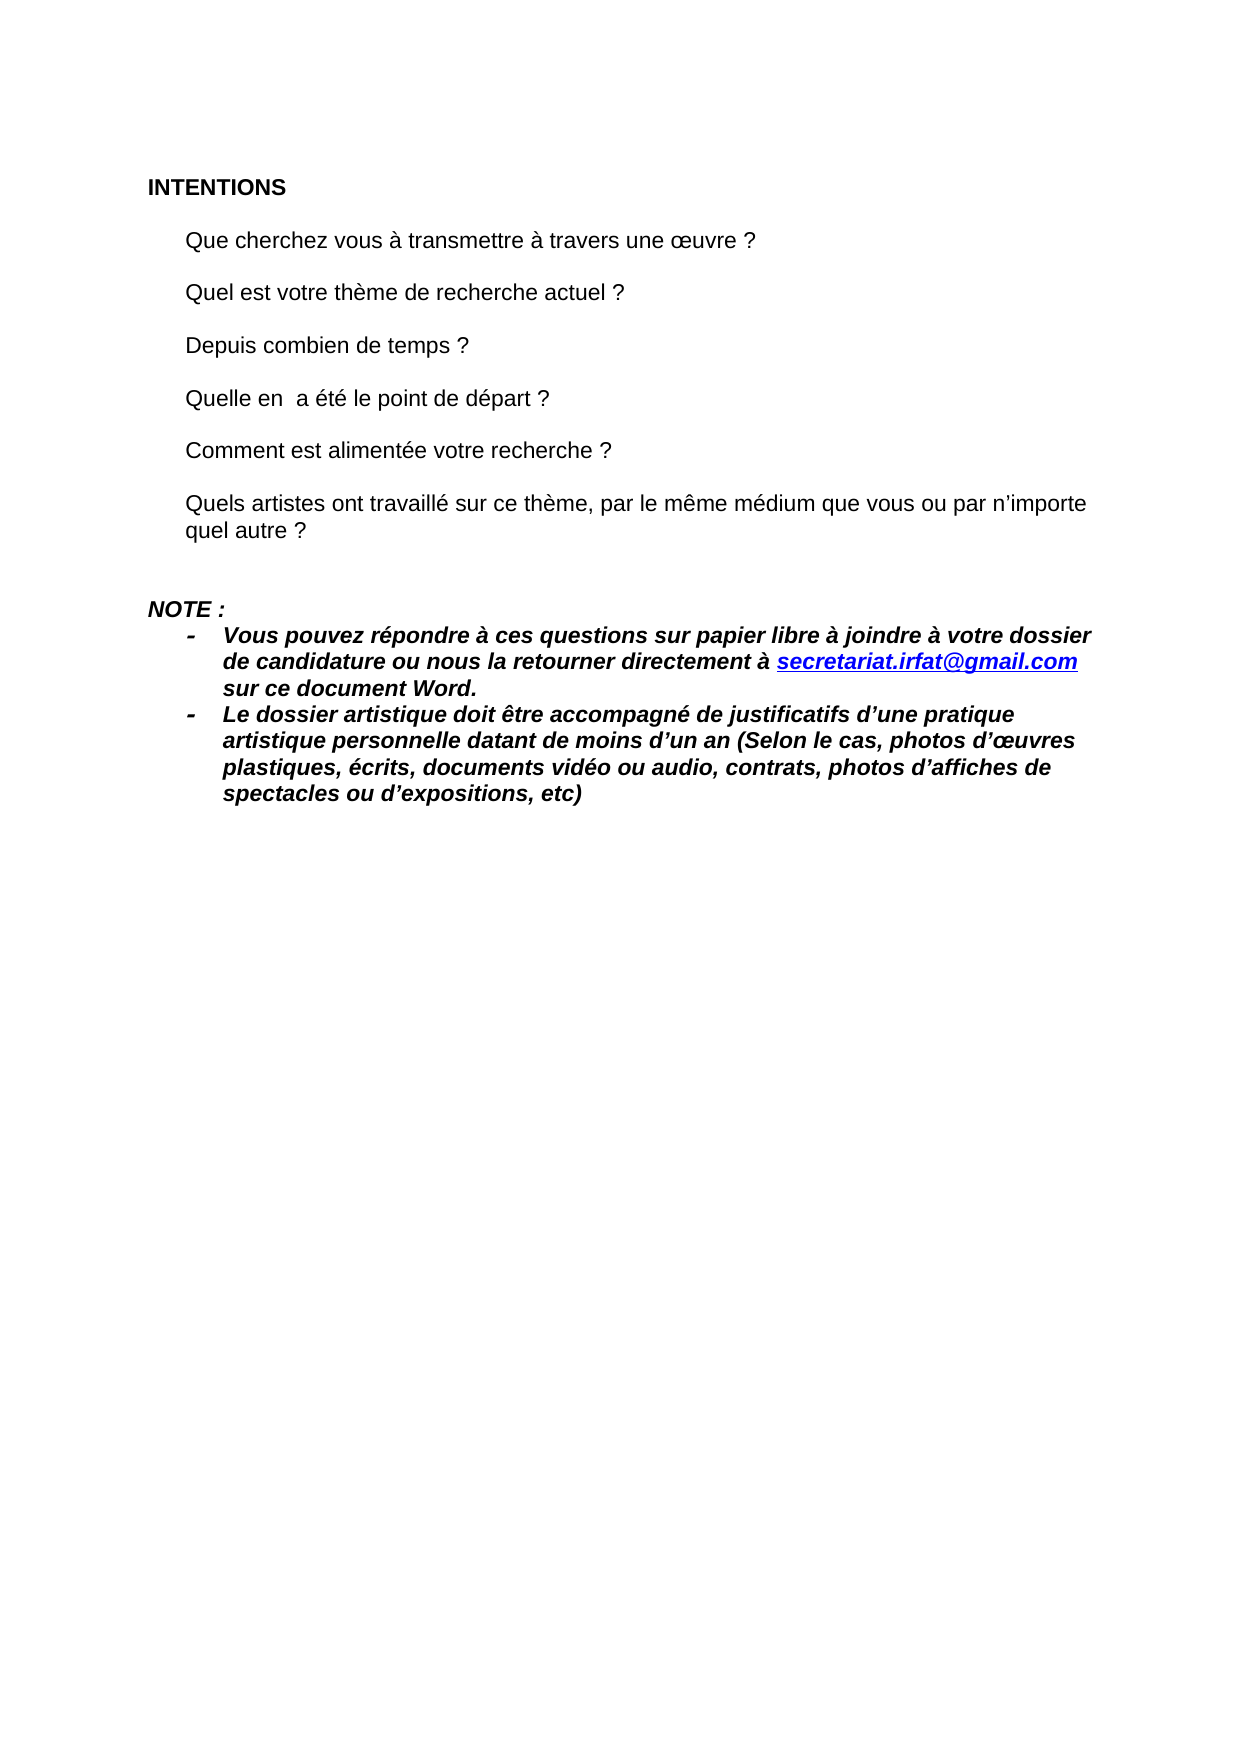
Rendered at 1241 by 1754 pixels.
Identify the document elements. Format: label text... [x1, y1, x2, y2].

text Que cherchez vous à transmettre à travers une œuvre ? [185, 227, 1093, 253]
list Le dossier artistique doit être accompagné de justificatifs d’une pratique artistique personnelle datant de moins d’un an (Selon le cas, photos d’œuvres plastiques, écrits, documents vidéo ou audio, contrats, photos d’affiches de spectacles ou d’expositions, etc) [185, 701, 1093, 806]
text INTENTIONS [148, 174, 1093, 200]
list Vous pouvez répondre à ces questions sur papier libre à joindre à votre dossier de candidature ou nous la retourner directement à secretariat.irfat@gmail.com sur ce document Word. [185, 622, 1093, 701]
text Comment est alimentée votre recherche ? [185, 437, 1093, 464]
text Quel est votre thème de recherche actuel ? [185, 279, 1093, 306]
text Quels artistes ont travaillé sur ce thème, par le même médium que vous ou par n’importe quel autre ? [185, 490, 1093, 543]
text Quelle en a été le point de départ ? [185, 385, 1093, 411]
text Depuis combien de temps ? [185, 332, 1093, 358]
text NOTE : [148, 596, 1093, 622]
